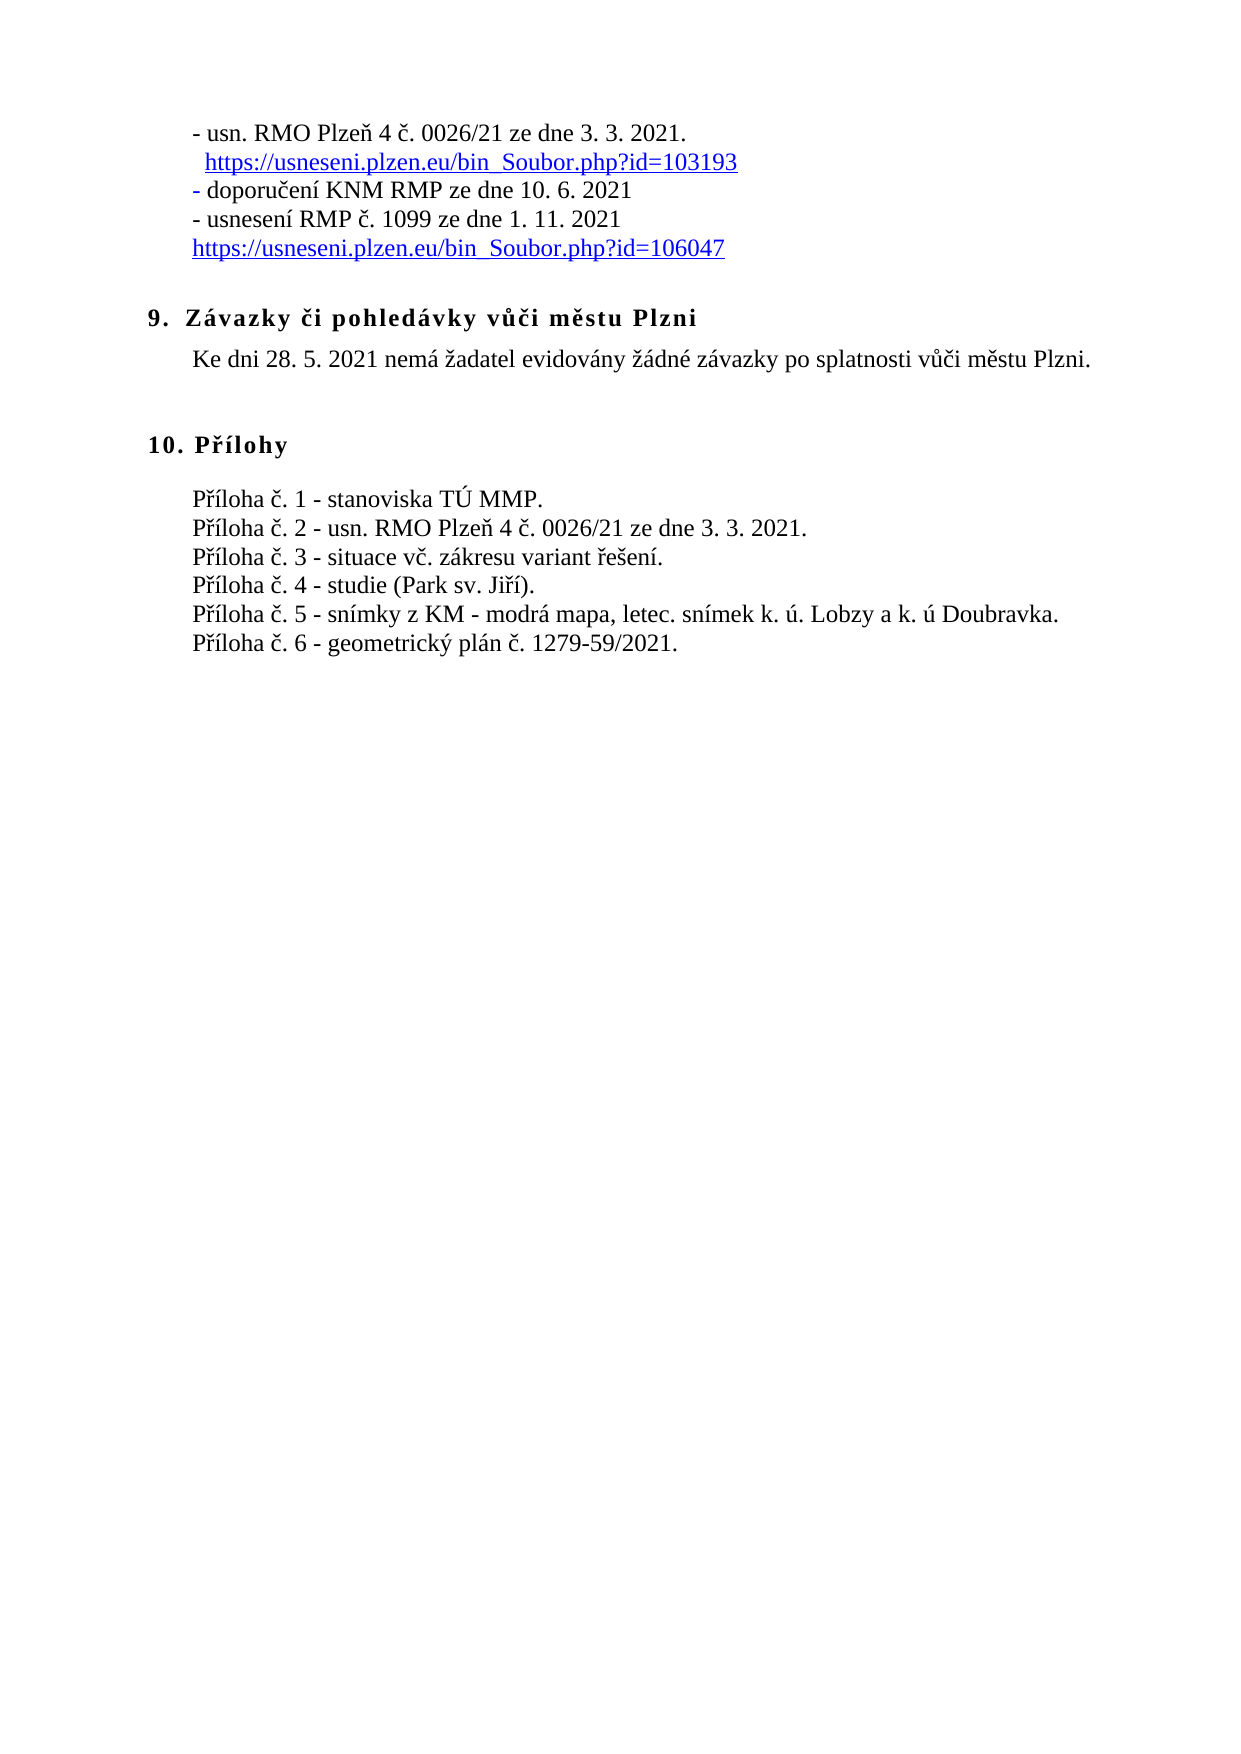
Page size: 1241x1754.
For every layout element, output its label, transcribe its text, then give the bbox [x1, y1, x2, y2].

text Příloha č. 2 - usn. RMO Plzeň 4 č. 0026/21 ze dne 3. 3. 2021. [148, 513, 1093, 542]
text 10. Přílohy [148, 431, 1093, 459]
text https://usneseni.plzen.eu/bin_Soubor.php?id=106047 [192, 233, 1093, 262]
text Závazky či pohledávky vůči městu Plzni [148, 303, 1093, 332]
text Příloha č. 4 - studie (Park sv. Jiří). [148, 571, 1093, 599]
text Příloha č. 5 - snímky z KM - modrá mapa, letec. snímek k. ú. Lobzy a k. ú Doubravka. [148, 599, 1093, 628]
text https://usneseni.plzen.eu/bin_Soubor.php?id=103193 [192, 147, 1093, 176]
text Příloha č. 3 - situace vč. zákresu variant řešení. [148, 542, 1093, 571]
text - usn. RMO Plzeň 4 č. 0026/21 ze dne 3. 3. 2021. [192, 118, 1093, 147]
text Příloha č. 6 - geometrický plán č. 1279-59/2021. [148, 628, 1093, 657]
text - usnesení RMP č. 1099 ze dne 1. 11. 2021 [192, 204, 1093, 233]
text Příloha č. 1 - stanoviska TÚ MMP. [148, 484, 1093, 513]
text - doporučení KNM RMP ze dne 10. 6. 2021 [192, 176, 1093, 204]
text Ke dni 28. 5. 2021 nemá žadatel evidovány žádné závazky po splatnosti vůči městu Plzni. [192, 344, 1093, 373]
